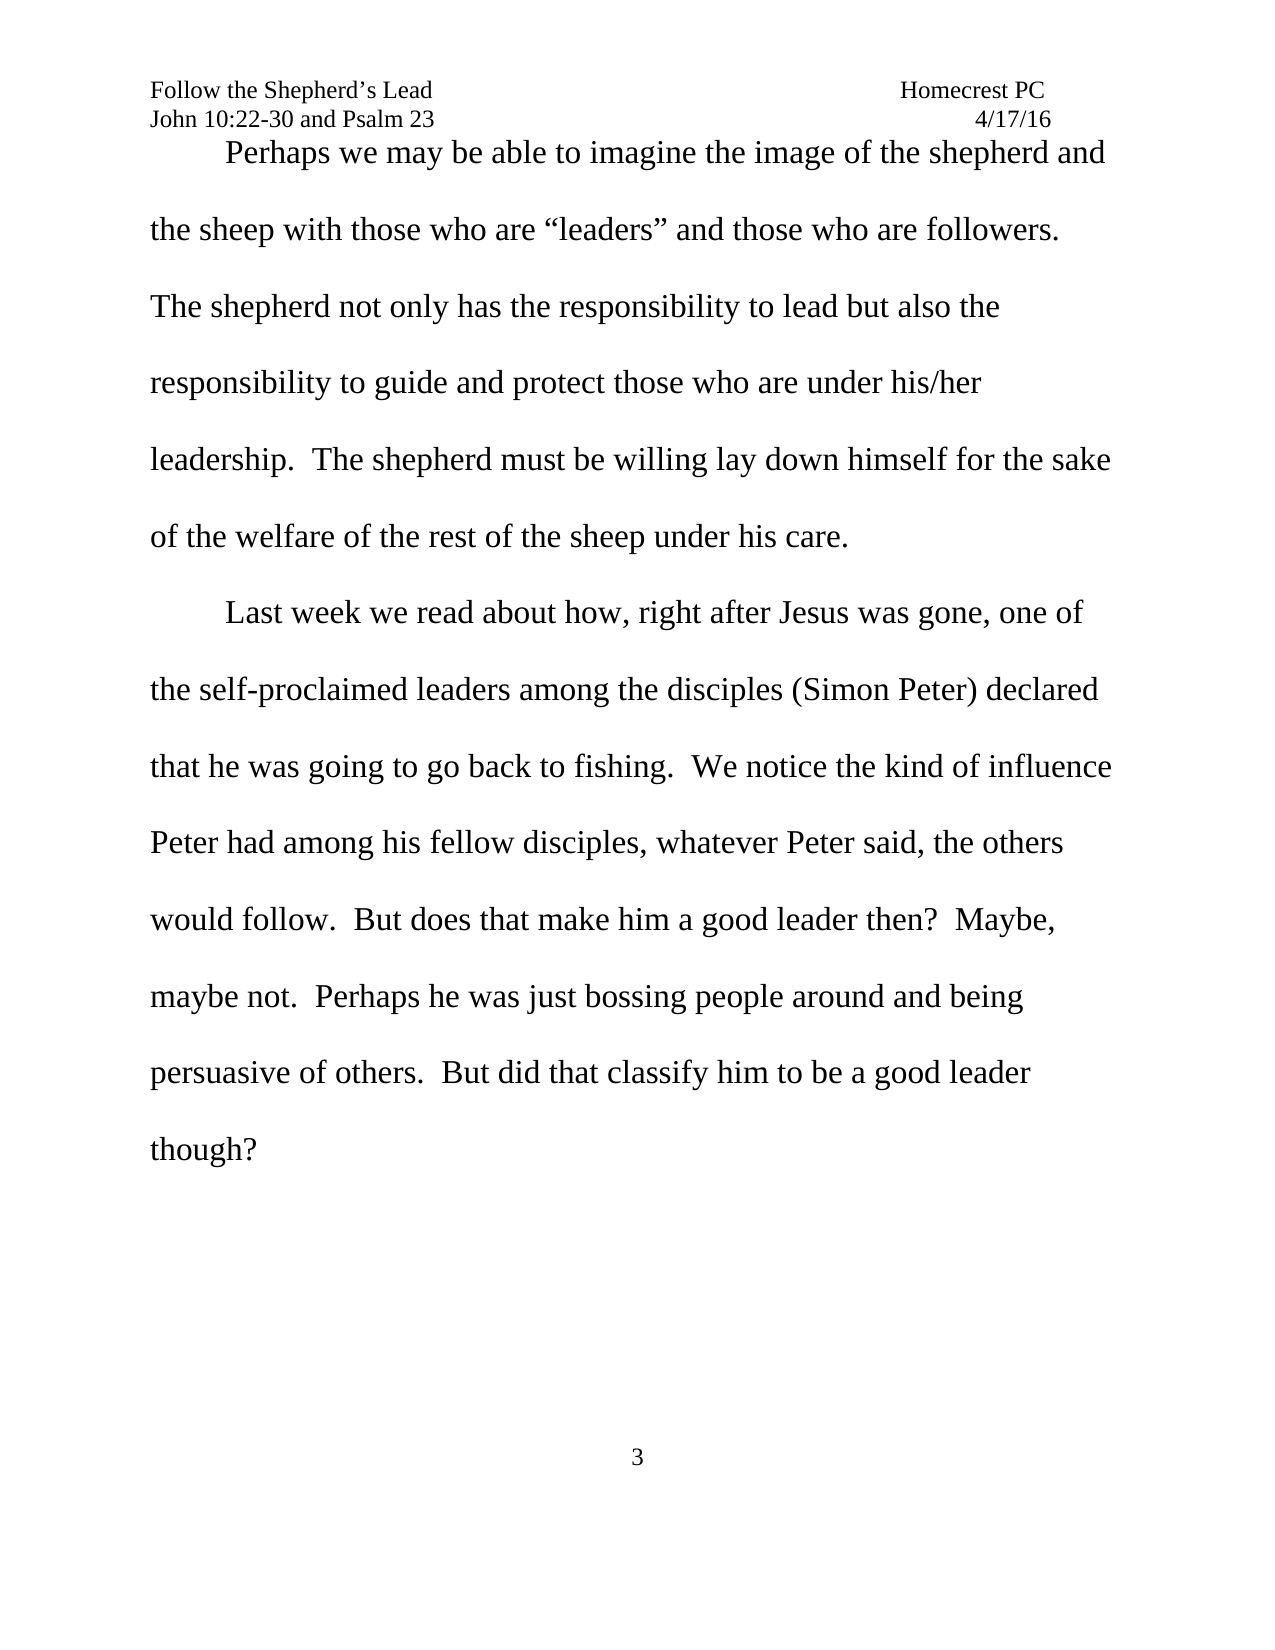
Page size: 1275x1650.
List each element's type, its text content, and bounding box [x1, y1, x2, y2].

text Perhaps we may be able to imagine the image of the shepherd and the sheep with those who are “leaders” and those who are followers. The shepherd not only has the responsibility to lead but also the responsibility to guide and protect those who are under his/her leadership. The shepherd must be willing lay down himself for the sake of the welfare of the rest of the sheep under his care. [150, 132, 1125, 554]
text Last week we read about how, right after Jesus was gone, one of the self-proclaimed leaders among the disciples (Simon Peter) declared that he was going to go back to fishing. We notice the kind of influence Peter had among his fellow disciples, whatever Peter said, the others would follow. But does that make him a good leader then? Maybe, maybe not. Perhaps he was just bossing people around and being persuasive of others. But did that classify him to be a good leader though? [150, 592, 1125, 1167]
